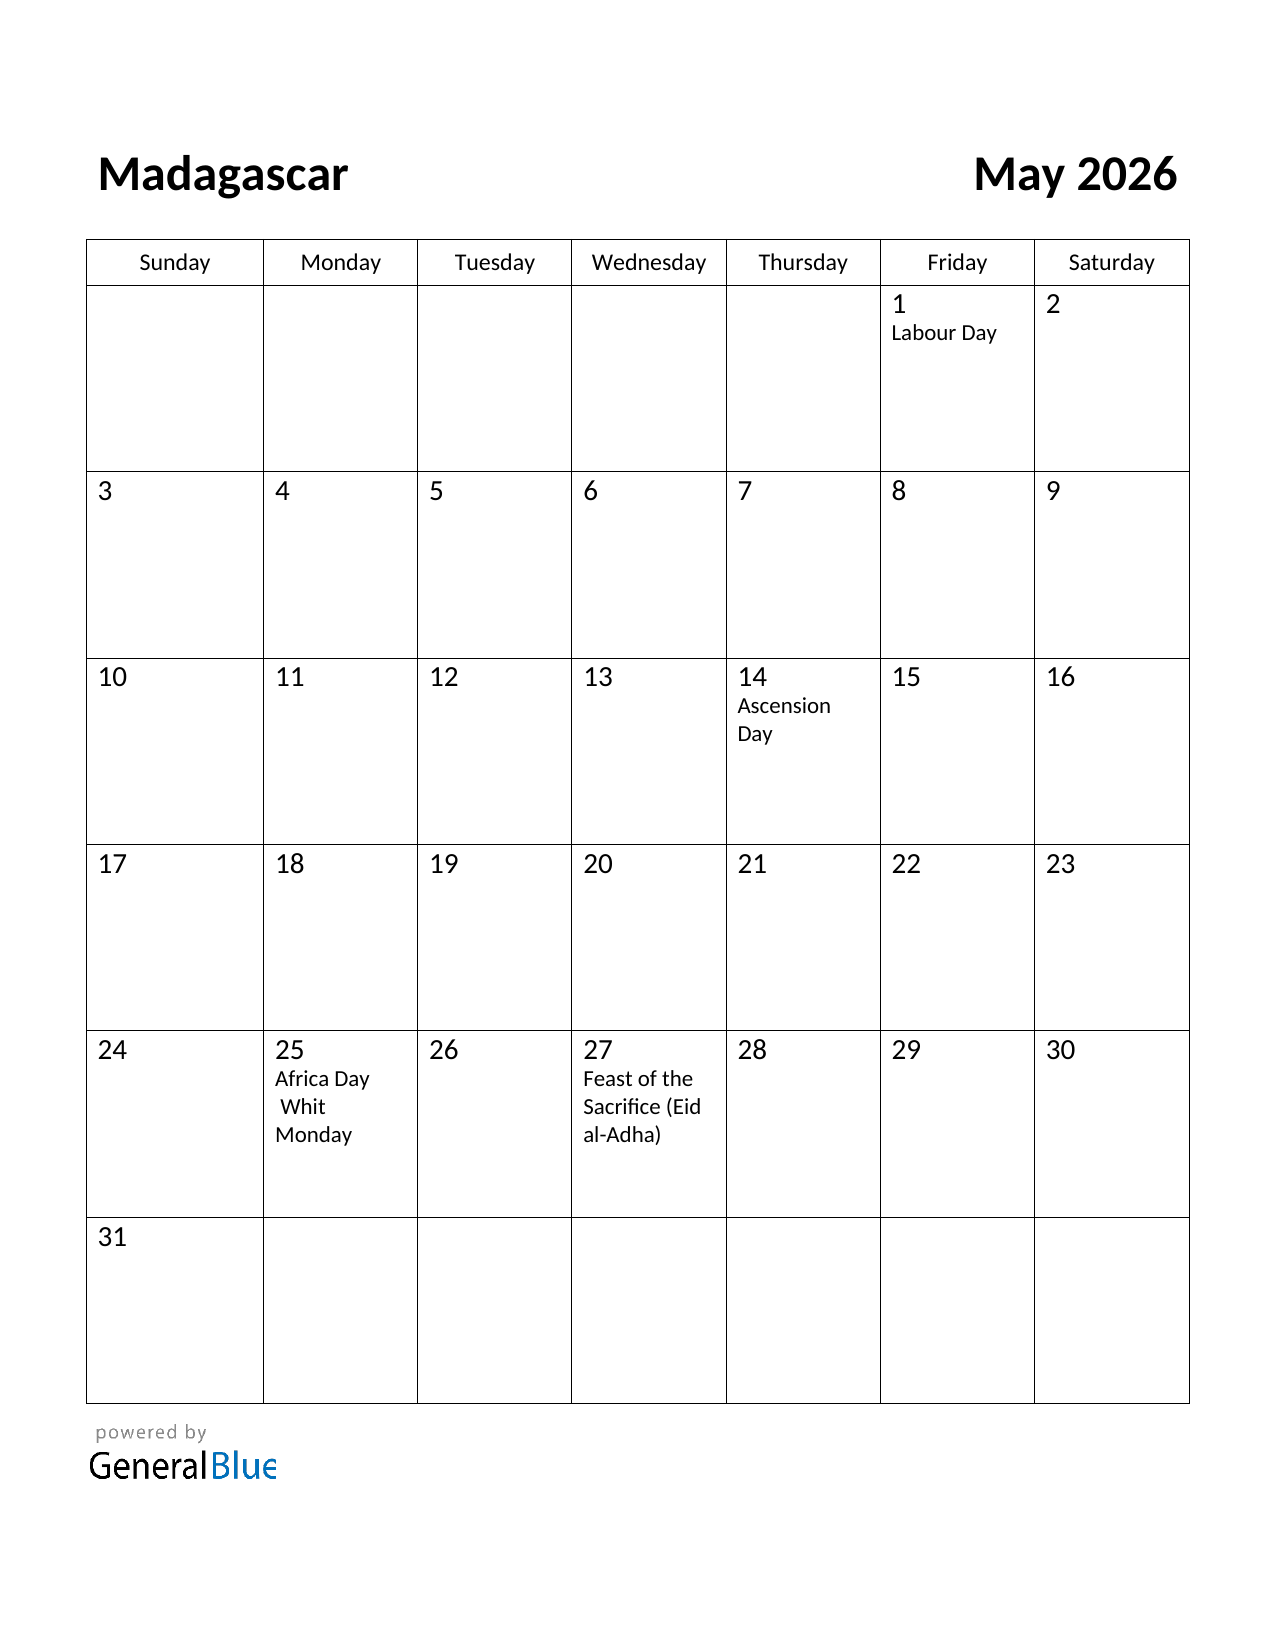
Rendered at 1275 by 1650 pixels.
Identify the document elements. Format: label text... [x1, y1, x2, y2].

table_cell 7 [727, 472, 880, 504]
table_cell [727, 286, 880, 318]
table_cell 8 [881, 472, 1034, 504]
table_cell [727, 318, 880, 471]
table_cell [1035, 1218, 1189, 1250]
table_cell 22 [881, 845, 1034, 877]
table_cell 21 [727, 845, 880, 877]
table_cell [87, 691, 263, 844]
table_cell [418, 505, 571, 657]
table_cell 24 [87, 1031, 263, 1064]
table_cell Thursday [727, 240, 880, 284]
table_cell [264, 318, 417, 471]
table_cell [86, 1404, 1189, 1502]
table_cell 30 [1035, 1031, 1189, 1064]
table_cell 5 [418, 472, 571, 504]
table_cell [1035, 1064, 1189, 1217]
table_cell [264, 505, 417, 657]
table_cell [87, 1064, 263, 1217]
table_cell [727, 1218, 880, 1250]
table_cell Saturday [1035, 240, 1189, 284]
table_cell Monday [264, 240, 417, 284]
table_cell [87, 1250, 263, 1403]
table_cell 3 [87, 472, 263, 504]
table_cell 11 [264, 659, 417, 691]
table_cell [881, 1218, 1034, 1250]
table_cell [572, 1250, 726, 1403]
table_cell Friday [881, 240, 1034, 284]
table_cell 25 [264, 1031, 417, 1064]
table_cell 29 [881, 1031, 1034, 1064]
table_cell 19 [418, 845, 571, 877]
table_cell [264, 1218, 417, 1250]
table_cell [572, 286, 726, 318]
table_cell [572, 878, 726, 1030]
table_cell 4 [264, 472, 417, 504]
table_cell [727, 1250, 880, 1403]
table_cell 10 [87, 659, 263, 691]
table_cell [264, 691, 417, 844]
table_cell [418, 1064, 571, 1217]
table_cell [264, 1250, 417, 1403]
table_cell [1035, 505, 1189, 657]
table_cell [572, 318, 726, 471]
table_cell [264, 878, 417, 1030]
table_cell [881, 878, 1034, 1030]
table_cell [727, 1064, 880, 1217]
table_cell Africa Day Whit Monday [264, 1064, 417, 1217]
table_cell 12 [418, 659, 571, 691]
table_cell 28 [727, 1031, 880, 1064]
table_cell [87, 505, 263, 657]
table_cell [264, 286, 417, 318]
table_cell 2 [1035, 286, 1189, 318]
table_cell [87, 318, 263, 471]
table_cell [727, 505, 880, 657]
table_cell [1035, 318, 1189, 471]
table_cell [1035, 1250, 1189, 1403]
table_cell 27 [572, 1031, 726, 1064]
table_cell Feast of the Sacrifice (Eid al-Adha) [572, 1064, 726, 1217]
table_cell [418, 1218, 571, 1250]
table_cell 14 [727, 659, 880, 691]
table_cell [418, 286, 571, 318]
table_cell [418, 318, 571, 471]
table_cell [881, 1064, 1034, 1217]
table_header Madagascar [86, 105, 572, 239]
table_cell Ascension Day [727, 691, 880, 844]
table_cell [1035, 691, 1189, 844]
table_cell 20 [572, 845, 726, 877]
table_cell 15 [881, 659, 1034, 691]
table_cell [727, 878, 880, 1030]
table_cell [881, 1250, 1034, 1403]
table_cell [87, 878, 263, 1030]
table_cell Wednesday [572, 240, 726, 284]
table_cell 18 [264, 845, 417, 877]
picture [88, 1421, 276, 1484]
table_cell 6 [572, 472, 726, 504]
table_cell 13 [572, 659, 726, 691]
table_cell [881, 691, 1034, 844]
table_cell 17 [87, 845, 263, 877]
table_header May 2026 [572, 105, 1189, 239]
table_cell Sunday [87, 240, 263, 284]
table_cell Labour Day [881, 318, 1034, 471]
table_cell [418, 691, 571, 844]
table_cell [572, 691, 726, 844]
table_cell [572, 505, 726, 657]
table_cell [881, 505, 1034, 657]
table_cell [1035, 878, 1189, 1030]
table_cell 26 [418, 1031, 571, 1064]
table_cell [87, 286, 263, 318]
table_cell Tuesday [418, 240, 571, 284]
table_cell 1 [881, 286, 1034, 318]
table_cell [418, 1250, 571, 1403]
table_cell 9 [1035, 472, 1189, 504]
table_cell [418, 878, 571, 1030]
table_cell 16 [1035, 659, 1189, 691]
table_cell [572, 1218, 726, 1250]
table_cell 23 [1035, 845, 1189, 877]
table_cell 31 [87, 1218, 263, 1250]
